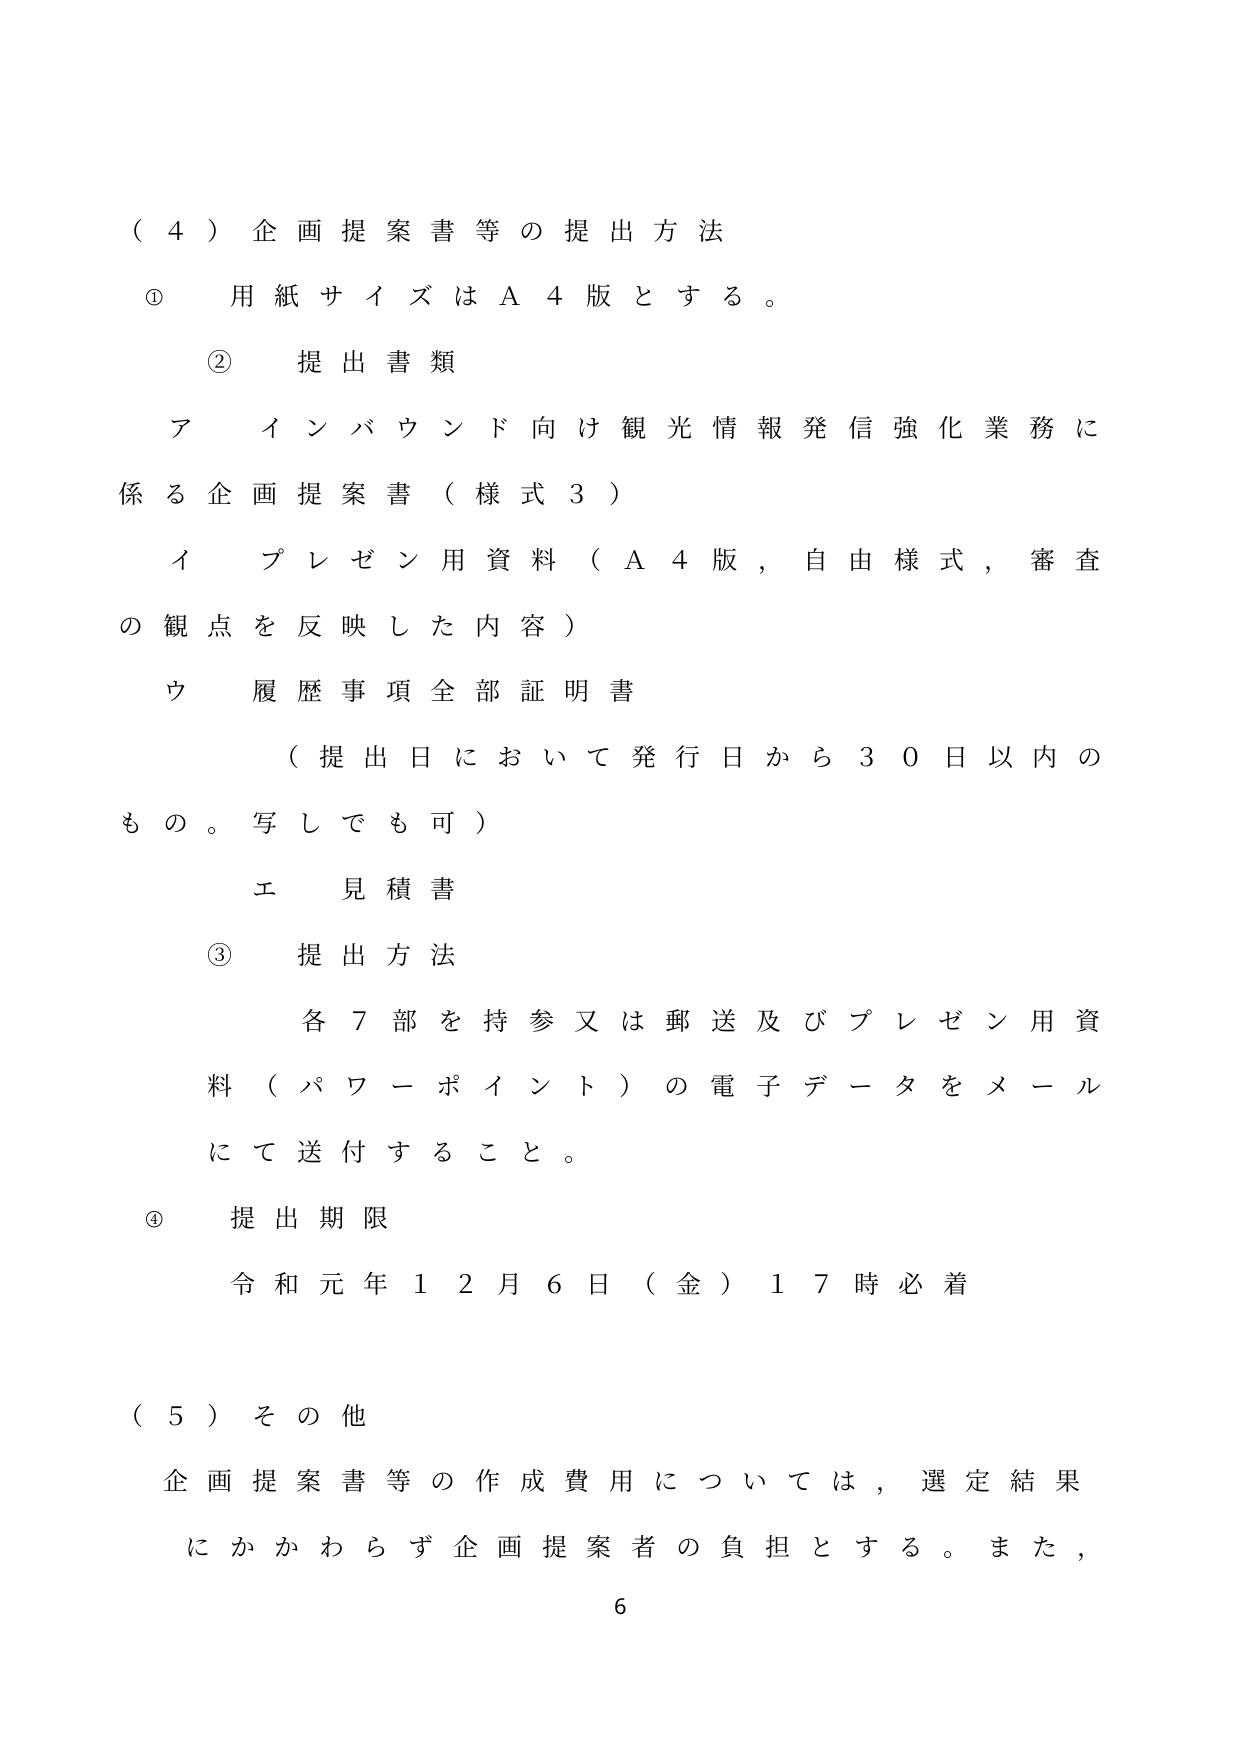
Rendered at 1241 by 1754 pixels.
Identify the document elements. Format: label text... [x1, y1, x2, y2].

text エ 見積書 [118, 854, 1122, 920]
text 令和元年１２月６日（金）１７時必着 [118, 1249, 1122, 1315]
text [118, 1447, 1122, 1579]
text ④ 提出期限 [118, 1184, 1122, 1249]
text ② 提出書類 [118, 328, 1122, 394]
text 各７部を持参又は郵送及びプレゼン用資料（パワーポイント）の電子データをメールにて送付すること。 [118, 986, 1122, 1184]
text ウ 履歴事項全部証明書 [118, 657, 1122, 723]
text （５）その他 [118, 1381, 1122, 1447]
text ア インバウンド向け観光情報発信強化業務に係る企画提案書（様式３） [118, 394, 1122, 525]
text ③ 提出方法 [118, 920, 1122, 986]
text （提出日において発行日から３０日以内のもの。写しでも可） [118, 723, 1122, 854]
text ① 用紙サイズはＡ４版とする。 [118, 262, 1122, 328]
text イ プレゼン用資料（Ａ４版，自由様式，審査の観点を反映した内容） [118, 525, 1122, 657]
text （４）企画提案書等の提出方法 [118, 196, 1122, 262]
